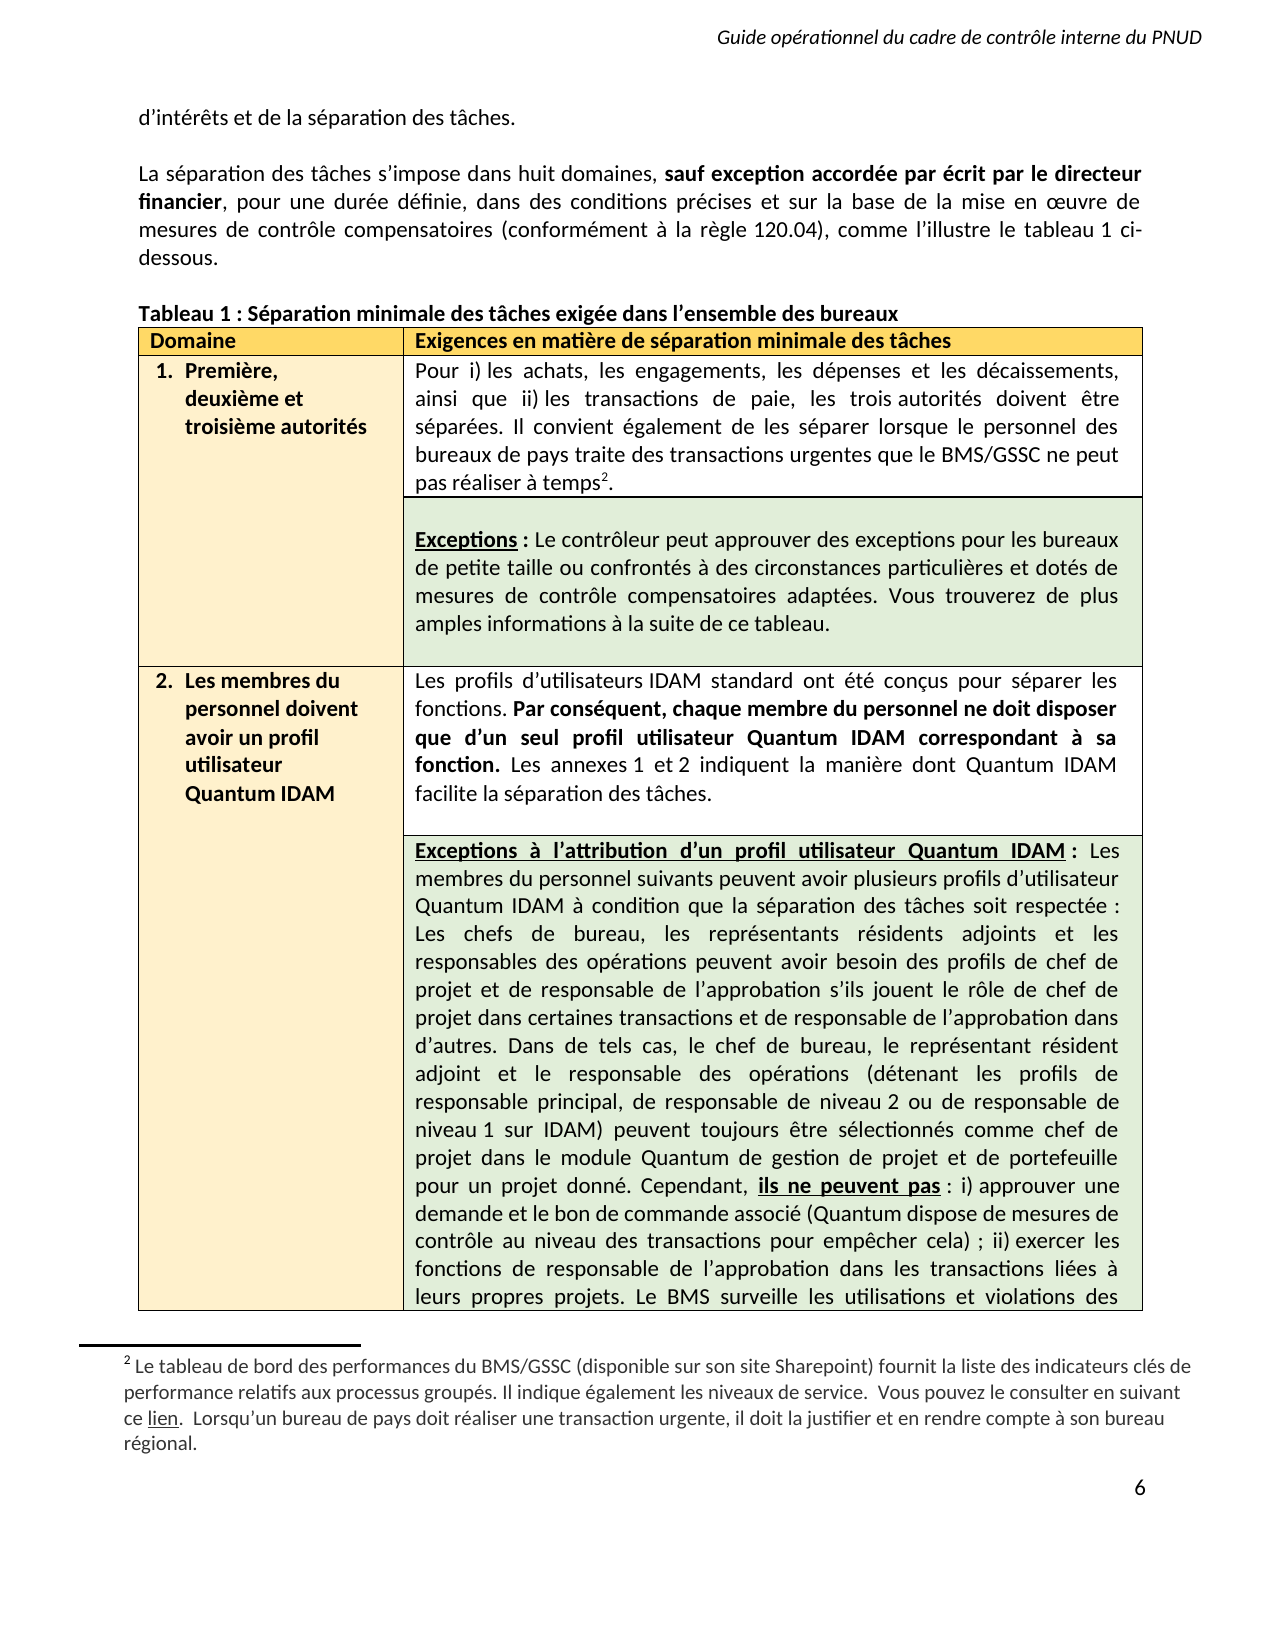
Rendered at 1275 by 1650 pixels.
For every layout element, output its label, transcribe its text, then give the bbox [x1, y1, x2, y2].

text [138, 103, 1142, 131]
table_header Exigences en matière de séparation minimale des tâches [404, 328, 1142, 355]
table_cell Première, deuxième et troisième autorités [139, 356, 403, 666]
text La séparation des tâches s’impose dans huit domaines, sauf exception accordée par écrit par le directeur financier, pour une durée définie, dans des conditions précises et sur la base de la mise en œuvre de mesures de contrôle compensatoires (conformément à la règle 120.04), comme l’illustre le tableau 1 ci-dessous. [138, 159, 1142, 271]
table_cell Exceptions : Le contrôleur peut approuver des exceptions pour les bureaux de petite taille ou confrontés à des circonstances particulières et dotés de mesures de contrôle compensatoires adaptées. Vous trouverez de plus amples informations à la suite de ce tableau. [404, 498, 1142, 666]
table_cell Les profils d’utilisateurs IDAM standard ont été conçus pour séparer les fonctions. Par conséquent, chaque membre du personnel ne doit disposer que d’un seul profil utilisateur Quantum IDAM correspondant à sa fonction. Les annexes 1 et 2 indiquent la manière dont Quantum IDAM facilite la séparation des tâches. [404, 667, 1142, 835]
table_cell Les membres du personnel doivent avoir un profil utilisateur Quantum IDAM [139, 667, 403, 1310]
table_cell Pour i) les achats, les engagements, les dépenses et les décaissements, ainsi que ii) les transactions de paie, les trois autorités doivent être séparées. Il convient également de les séparer lorsque le personnel des bureaux de pays traite des transactions urgentes que le BMS/GSSC ne peut pas réaliser à temps. [404, 356, 1142, 496]
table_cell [404, 836, 1142, 1310]
subtitle Tableau 1 : Séparation minimale des tâches exigée dans l’ensemble des bureaux [138, 299, 1202, 327]
table_header Domaine [139, 328, 403, 355]
